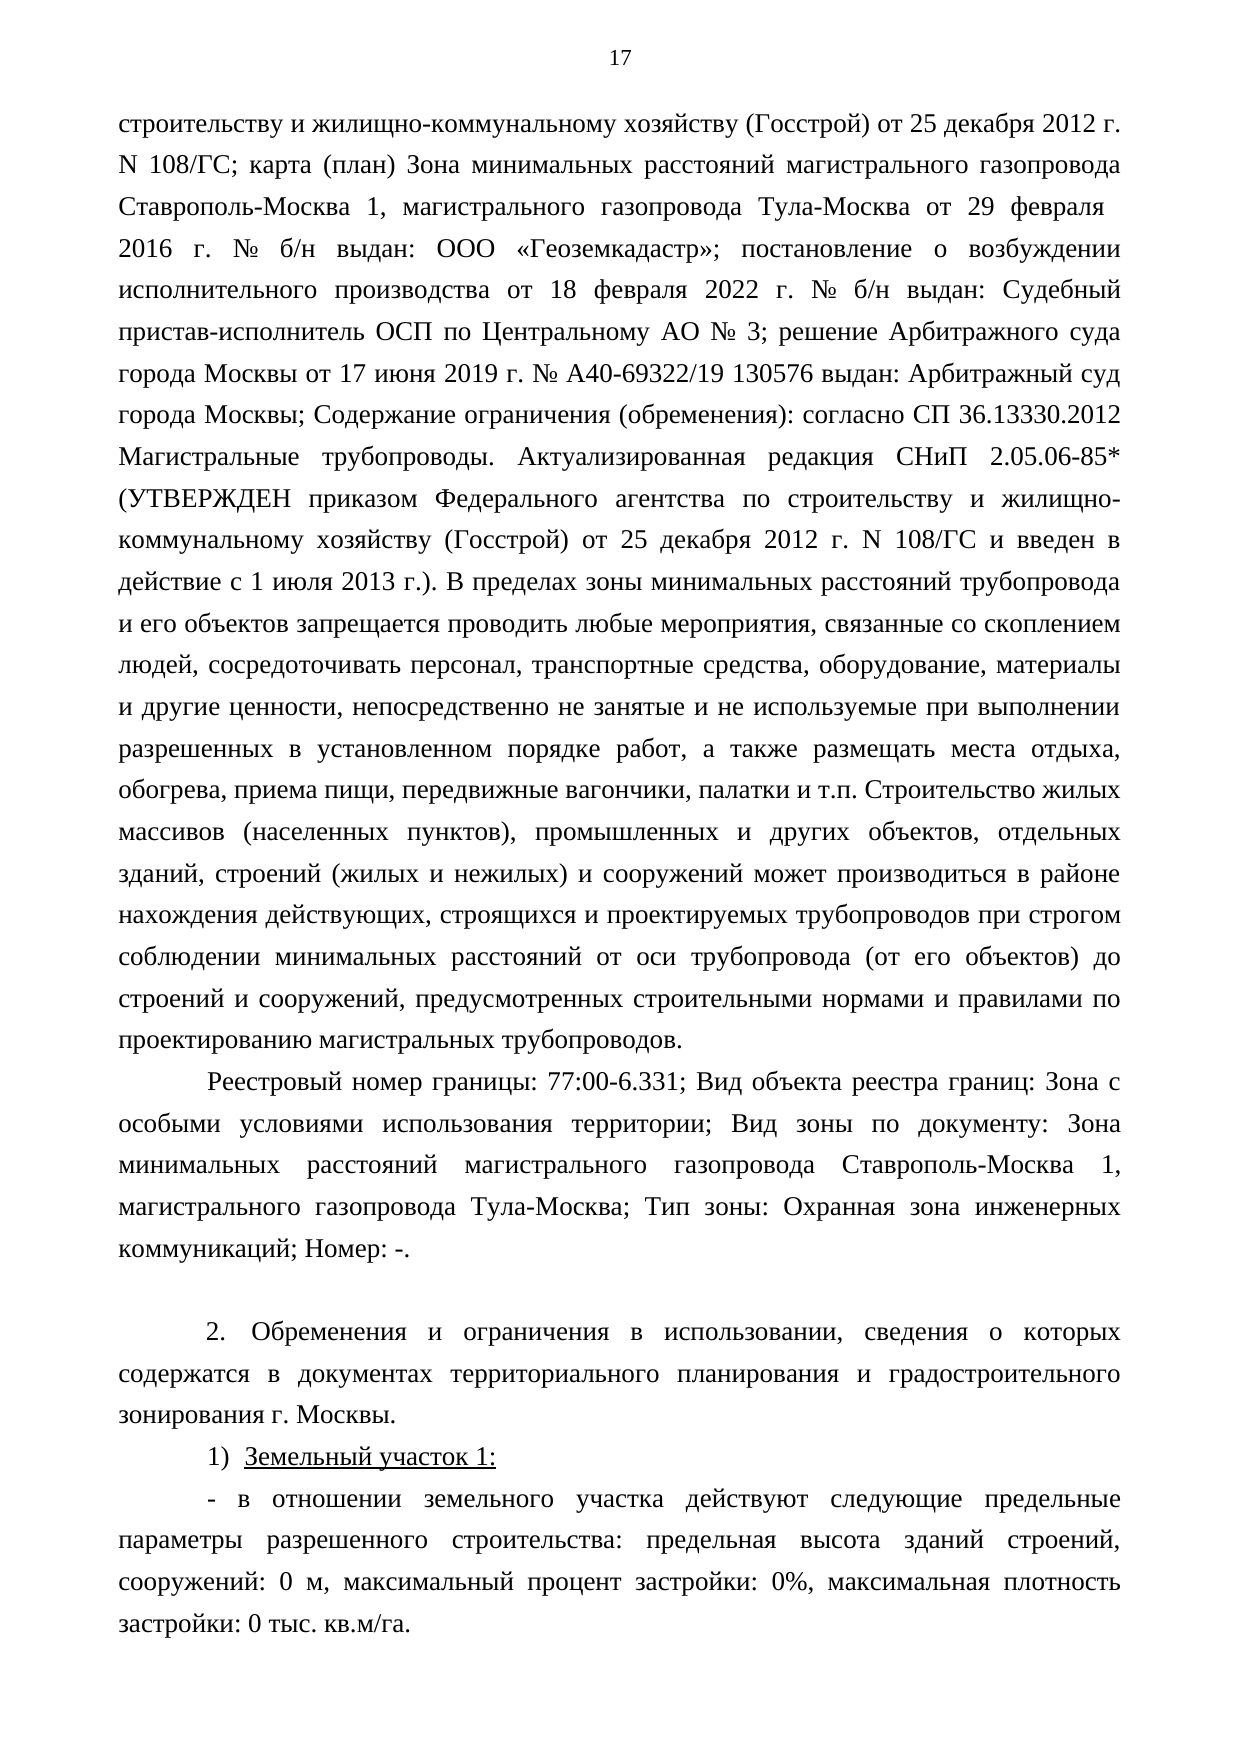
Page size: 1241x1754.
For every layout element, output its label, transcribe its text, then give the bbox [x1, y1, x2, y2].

text - в отношении земельного участка действуют следующие предельные параметры разрешенного строительства: предельная высота зданий строений, сооружений: 0 м, максимальный процент застройки: 0%, максимальная плотность застройки: 0 тыс. кв.м/га. [118, 1474, 1122, 1640]
text Реестровый номер границы: 77:00-6.331; Вид объекта реестра границ: Зона с особыми условиями использования территории; Вид зоны по документу: Зона минимальных расстояний магистрального газопровода Ставрополь-Москва 1, магистрального газопровода Тула-Москва; Тип зоны: Охранная зона инженерных коммуникаций; Номер: -. [118, 1057, 1122, 1265]
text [118, 99, 1122, 1057]
list Земельный участок 1: [207, 1432, 1122, 1474]
list Обременения и ограничения в использовании, сведения о которых содержатся в документах территориального планирования и градостроительного зонирования г. Москвы. [118, 1307, 1122, 1432]
